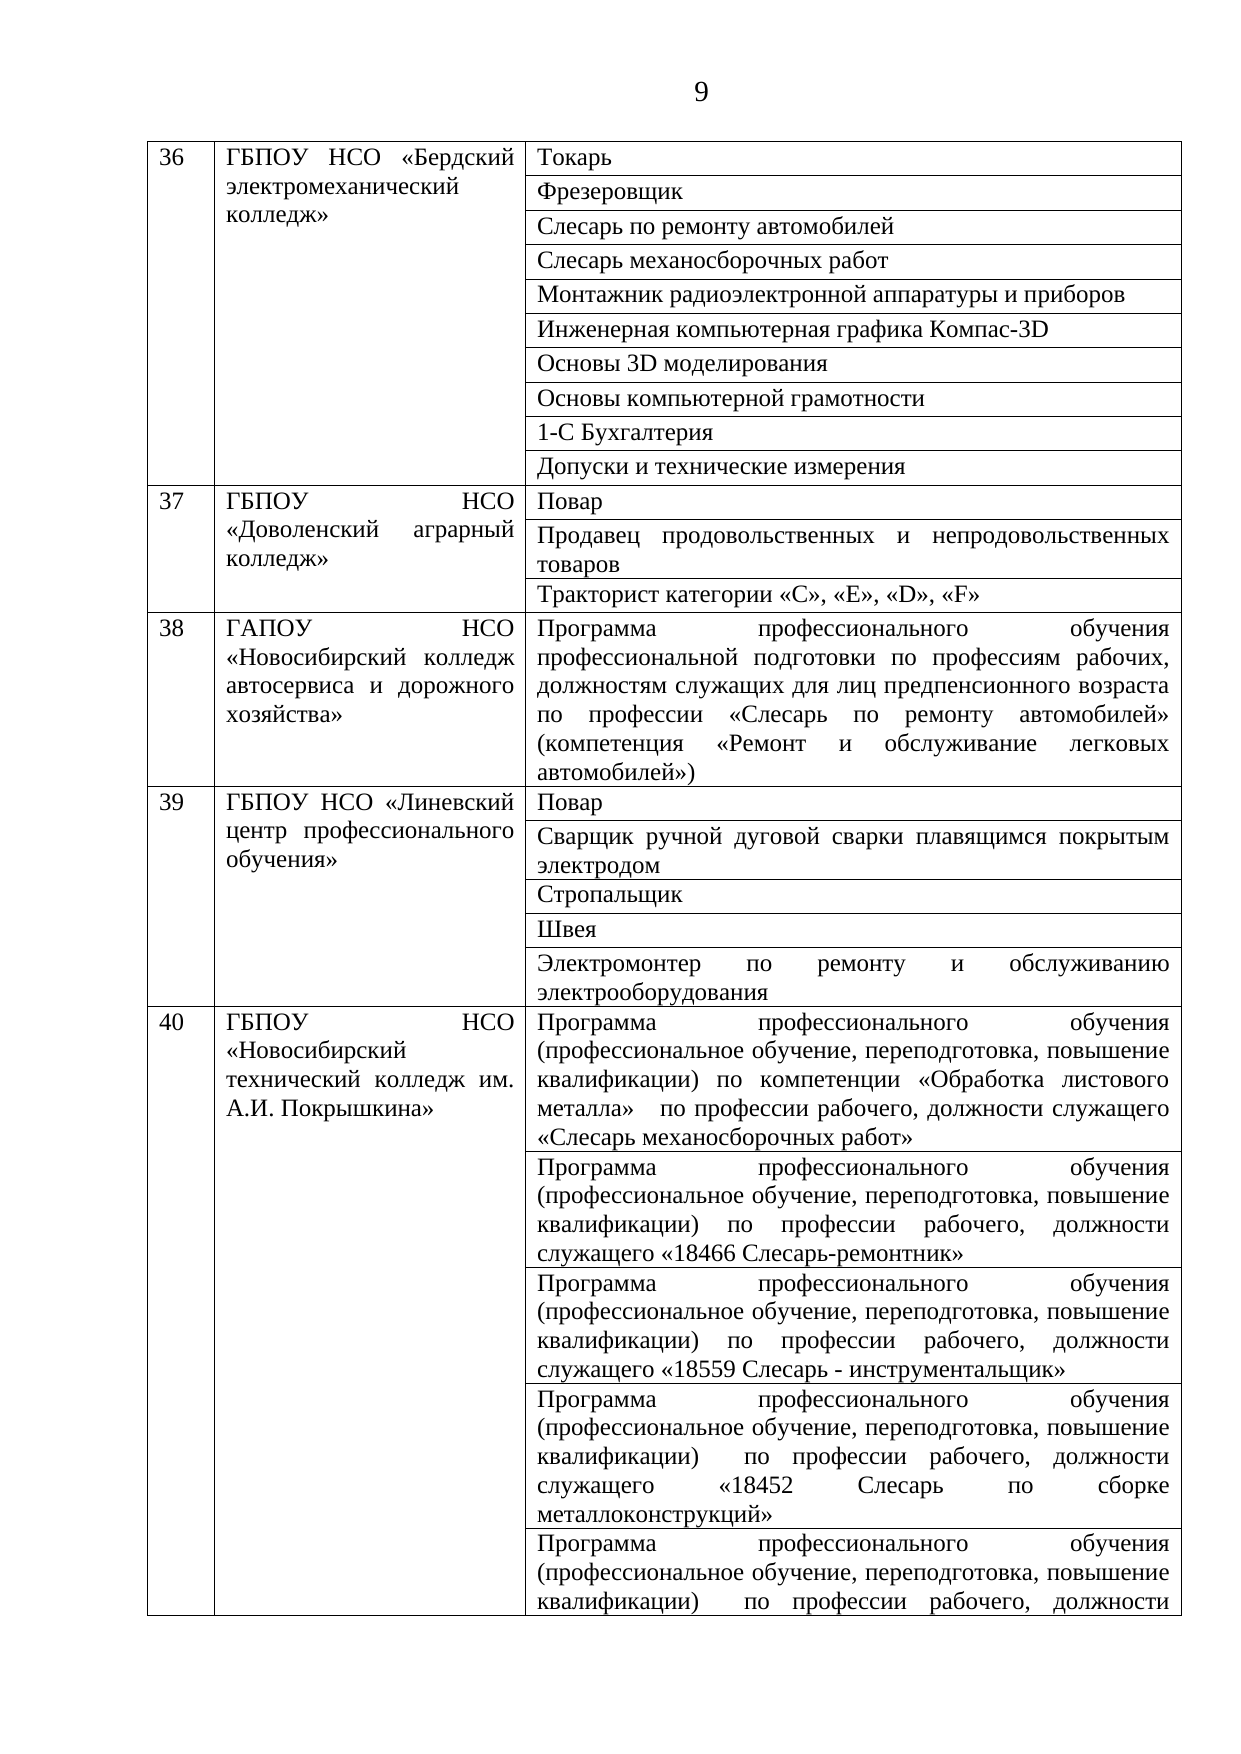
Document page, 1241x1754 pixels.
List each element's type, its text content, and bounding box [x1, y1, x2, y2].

table_cell Допуски и технические измерения [526, 451, 1181, 485]
table_cell 38 [148, 613, 214, 786]
table_cell 39 [148, 787, 214, 1006]
table_cell Программа профессионального обучения (профессиональное обучение, переподготовка, повышение квалификации) по компетенции «Обработка листового металла» по профессии рабочего, должности служащего «Слесарь механосборочных работ» [526, 1007, 1181, 1151]
table_cell Инженерная компьютерная графика Компас-3D [526, 314, 1181, 347]
table_cell ГБПОУ НСО «Бердский электромеханический колледж» [215, 142, 525, 485]
table_cell 40 [148, 1007, 214, 1615]
table_cell Программа профессионального обучения профессиональной подготовки по профессиям рабочих, должностям служащих для лиц предпенсионного возраста по профессии «Слесарь по ремонту автомобилей» (компетенция «Ремонт и обслуживание легковых автомобилей») [526, 613, 1181, 786]
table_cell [526, 1529, 1181, 1615]
table_cell ГБПОУ НСО «Новосибирский технический колледж им. А.И. Покрышкина» [215, 1007, 525, 1615]
table_cell ГАПОУ НСО «Новосибирский колледж автосервиса и дорожного хозяйства» [215, 613, 525, 786]
table_cell Повар [526, 486, 1181, 519]
table_cell Продавец продовольственных и непродовольственных товаров [526, 520, 1181, 578]
table_cell Повар [526, 787, 1181, 820]
table_cell Программа профессионального обучения (профессиональное обучение, переподготовка, повышение квалификации) по профессии рабочего, должности служащего «18452 Слесарь по сборке металлоконструкций» [526, 1384, 1181, 1527]
table_cell Монтажник радиоэлектронной аппаратуры и приборов [526, 280, 1181, 313]
table_cell 36 [148, 142, 214, 485]
table_cell Сварщик ручной дуговой сварки плавящимся покрытым электродом [526, 821, 1181, 878]
table_cell Тракторист категории «С», «Е», «D», «F» [526, 579, 1181, 612]
table_cell Слесарь механосборочных работ [526, 245, 1181, 278]
table_cell Стропальщик [526, 880, 1181, 913]
table_cell 1-С Бухгалтерия [526, 417, 1181, 450]
table_cell Электромонтер по ремонту и обслуживанию электрооборудования [526, 948, 1181, 1006]
table_cell 37 [148, 486, 214, 612]
table_cell ГБПОУ НСО «Линевский центр профессионального обучения» [215, 787, 525, 1006]
table_cell Программа профессионального обучения (профессиональное обучение, переподготовка, повышение квалификации) по профессии рабочего, должности служащего «18559 Слесарь - инструментальщик» [526, 1268, 1181, 1383]
table_cell Программа профессионального обучения (профессиональное обучение, переподготовка, повышение квалификации) по профессии рабочего, должности служащего «18466 Слесарь-ремонтник» [526, 1152, 1181, 1267]
table_cell Токарь [526, 142, 1181, 175]
table_cell Фрезеровщик [526, 176, 1181, 210]
table_cell Швея [526, 914, 1181, 947]
table_cell ГБПОУ НСО «Доволенский аграрный колледж» [215, 486, 525, 612]
table_cell Слесарь по ремонту автомобилей [526, 211, 1181, 244]
table_cell Основы компьютерной грамотности [526, 383, 1181, 416]
table_cell Основы 3D моделирования [526, 348, 1181, 382]
